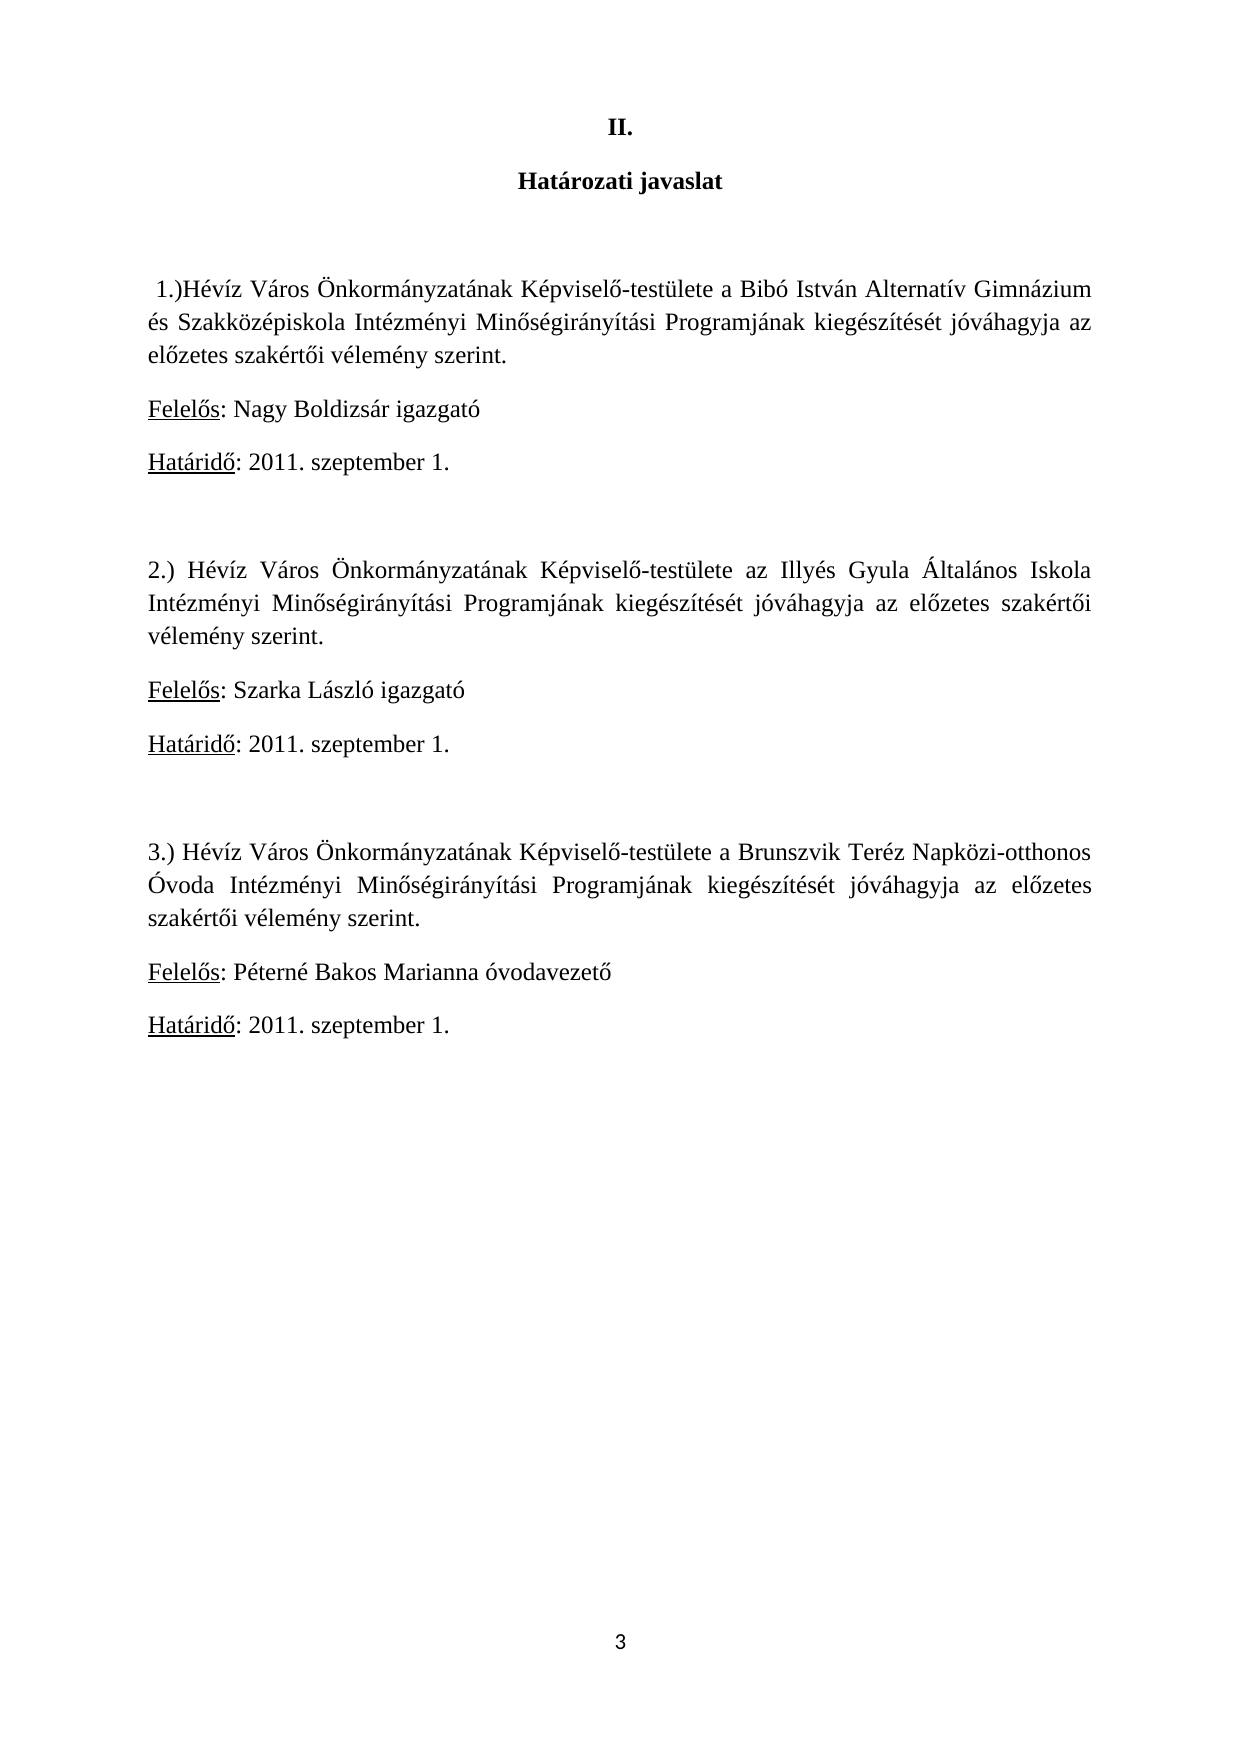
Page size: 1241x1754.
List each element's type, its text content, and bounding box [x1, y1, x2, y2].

text Határidő: 2011. szeptember 1. [148, 729, 1092, 758]
text Felelős: Péterné Bakos Marianna óvodavezető [148, 957, 1092, 985]
text II. [148, 112, 1092, 141]
text Határidő: 2011. szeptember 1. [148, 447, 1092, 476]
text Felelős: Nagy Boldizsár igazgató [148, 394, 1092, 422]
text 3.) Hévíz Város Önkormányzatának Képviselő-testülete a Brunszvik Teréz Napközi-otthonos Óvoda Intézményi Minőségirányítási Programjának kiegészítését jóváhagyja az előzetes szakértői vélemény szerint. [148, 837, 1092, 931]
text Felelős: Szarka László igazgató [148, 675, 1092, 704]
text 2.) Hévíz Város Önkormányzatának Képviselő-testülete az Illyés Gyula Általános Iskola Intézményi Minőségirányítási Programjának kiegészítését jóváhagyja az előzetes szakértői vélemény szerint. [148, 555, 1092, 650]
text 1.)Hévíz Város Önkormányzatának Képviselő-testülete a Bibó István Alternatív Gimnázium és Szakközépiskola Intézményi Minőségirányítási Programjának kiegészítését jóváhagyja az előzetes szakértői vélemény szerint. [148, 274, 1092, 368]
text Határozati javaslat [148, 166, 1092, 195]
text Határidő: 2011. szeptember 1. [148, 1010, 1092, 1039]
